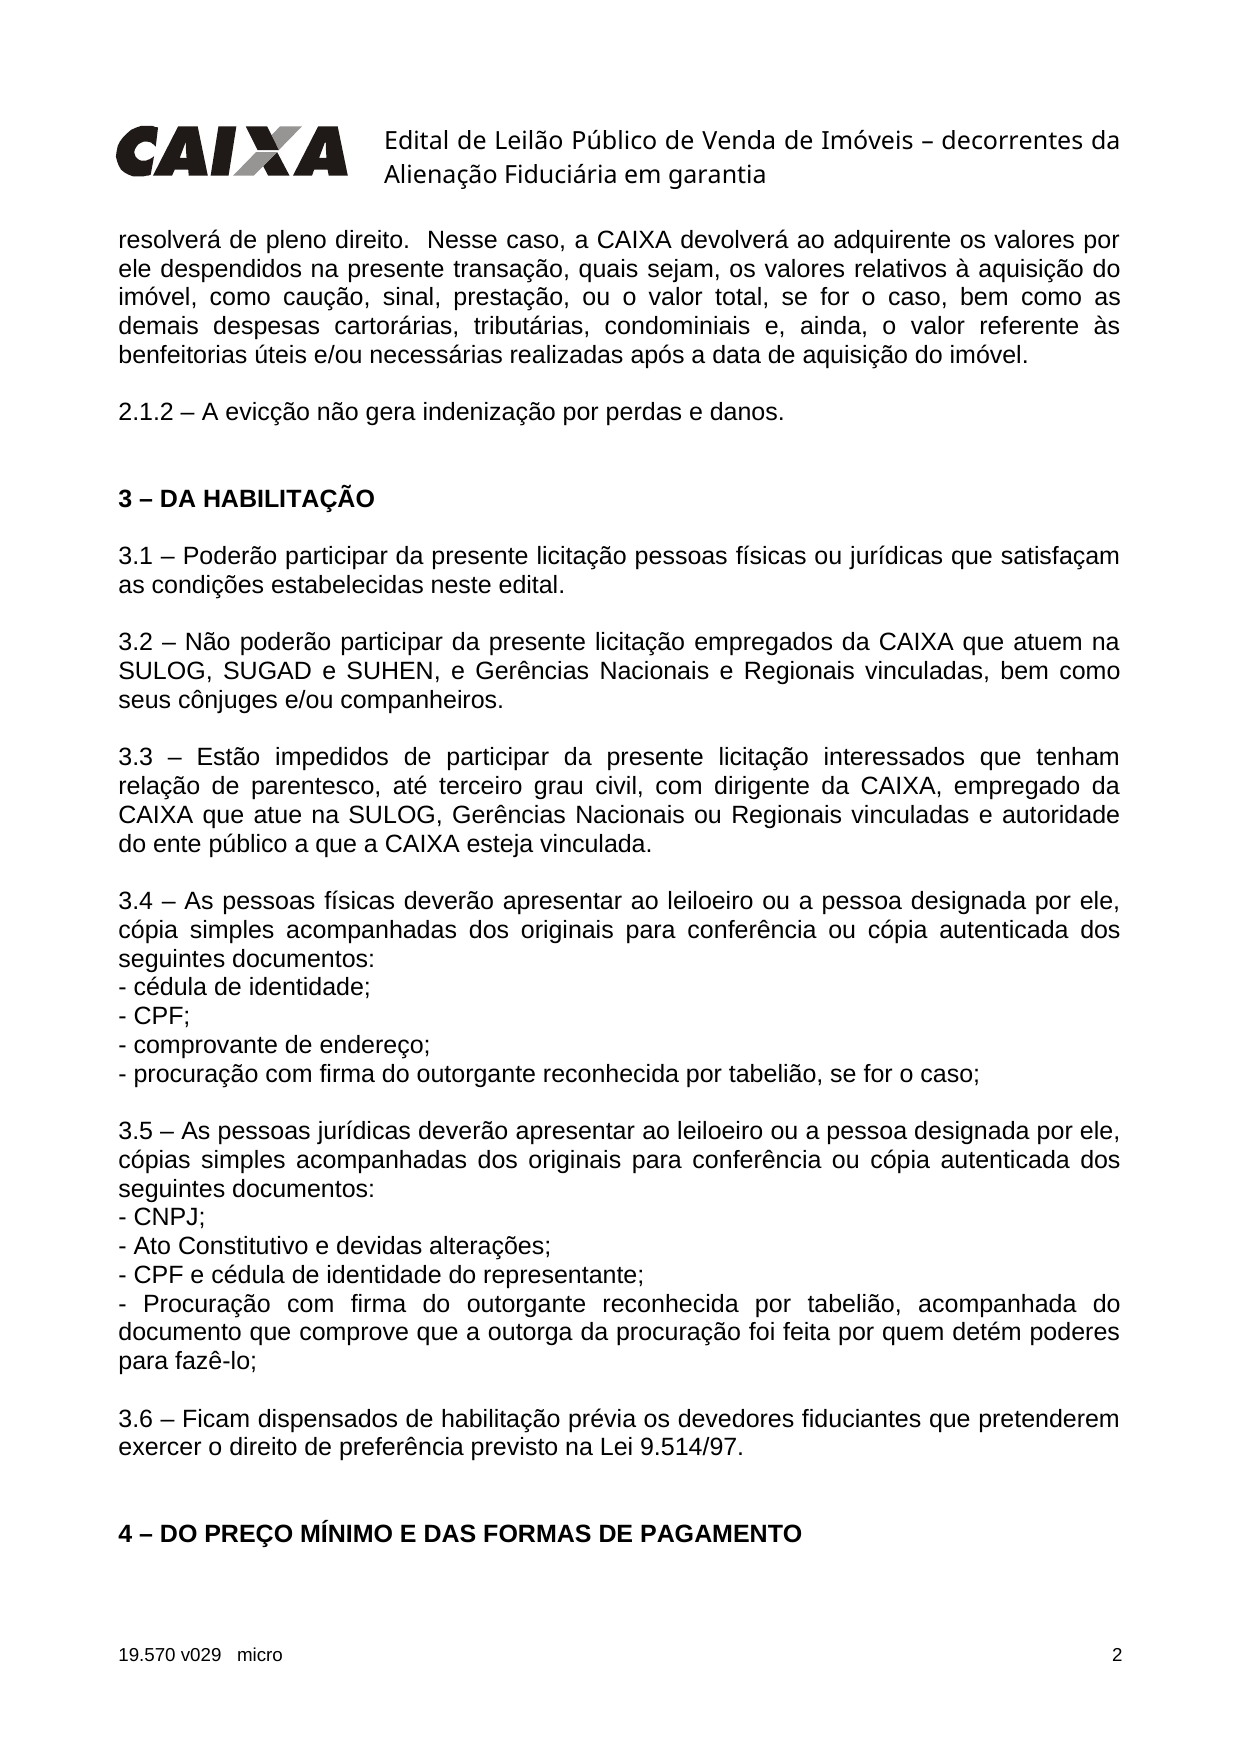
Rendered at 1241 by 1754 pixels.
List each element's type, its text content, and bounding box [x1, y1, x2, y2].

text - procuração com firma do outorgante reconhecida por tabelião, se for o caso; [118, 1059, 1122, 1087]
list 3.1 – Poderão participar da presente licitação pessoas físicas ou jurídicas que satisfaçam as condições estabelecidas neste edital. [118, 541, 1122, 599]
text - CPF e cédula de identidade do representante; [118, 1260, 1122, 1289]
text - CNPJ; [118, 1202, 1122, 1231]
text - CPF; [118, 1001, 1122, 1030]
text 3.3 – Estão impedidos de participar da presente licitação interessados que tenham relação de parentesco, até terceiro grau civil, com dirigente da CAIXA, empregado da CAIXA que atue na SULOG, Gerências Nacionais ou Regionais vinculadas e autoridade do ente público a que a CAIXA esteja vinculada. [118, 742, 1122, 857]
text 4 – DO PREÇO MÍNIMO E DAS FORMAS DE PAGAMENTO [118, 1519, 1122, 1547]
text 3.4 – As pessoas físicas deverão apresentar ao leiloeiro ou a pessoa designada por ele, cópia simples acompanhadas dos originais para conferência ou cópia autenticada dos seguintes documentos: [118, 886, 1122, 972]
text 3.6 – Ficam dispensados de habilitação prévia os devedores fiduciantes que pretenderem exercer o direito de preferência previsto na Lei 9.514/97. [118, 1404, 1122, 1461]
text 2.1.2 – A evicção não gera indenização por perdas e danos. [118, 397, 1122, 426]
text 3.2 – Não poderão participar da presente licitação empregados da CAIXA que atuem na SULOG, SUGAD e SUHEN, e Gerências Nacionais e Regionais vinculadas, bem como seus cônjuges e/ou companheiros. [118, 627, 1122, 714]
text - cédula de identidade; [118, 972, 1122, 1001]
text - comprovante de endereço; [118, 1030, 1122, 1059]
text 3 – DA HABILITAÇÃO [118, 484, 1122, 512]
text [118, 225, 1122, 369]
text - Procuração com firma do outorgante reconhecida por tabelião, acompanhada do documento que comprove que a outorga da procuração foi feita por quem detém poderes para fazê-lo; [118, 1289, 1122, 1375]
text 3.5 – As pessoas jurídicas deverão apresentar ao leiloeiro ou a pessoa designada por ele, cópias simples acompanhadas dos originais para conferência ou cópia autenticada dos seguintes documentos: [118, 1116, 1122, 1202]
text - Ato Constitutivo e devidas alterações; [118, 1231, 1122, 1260]
